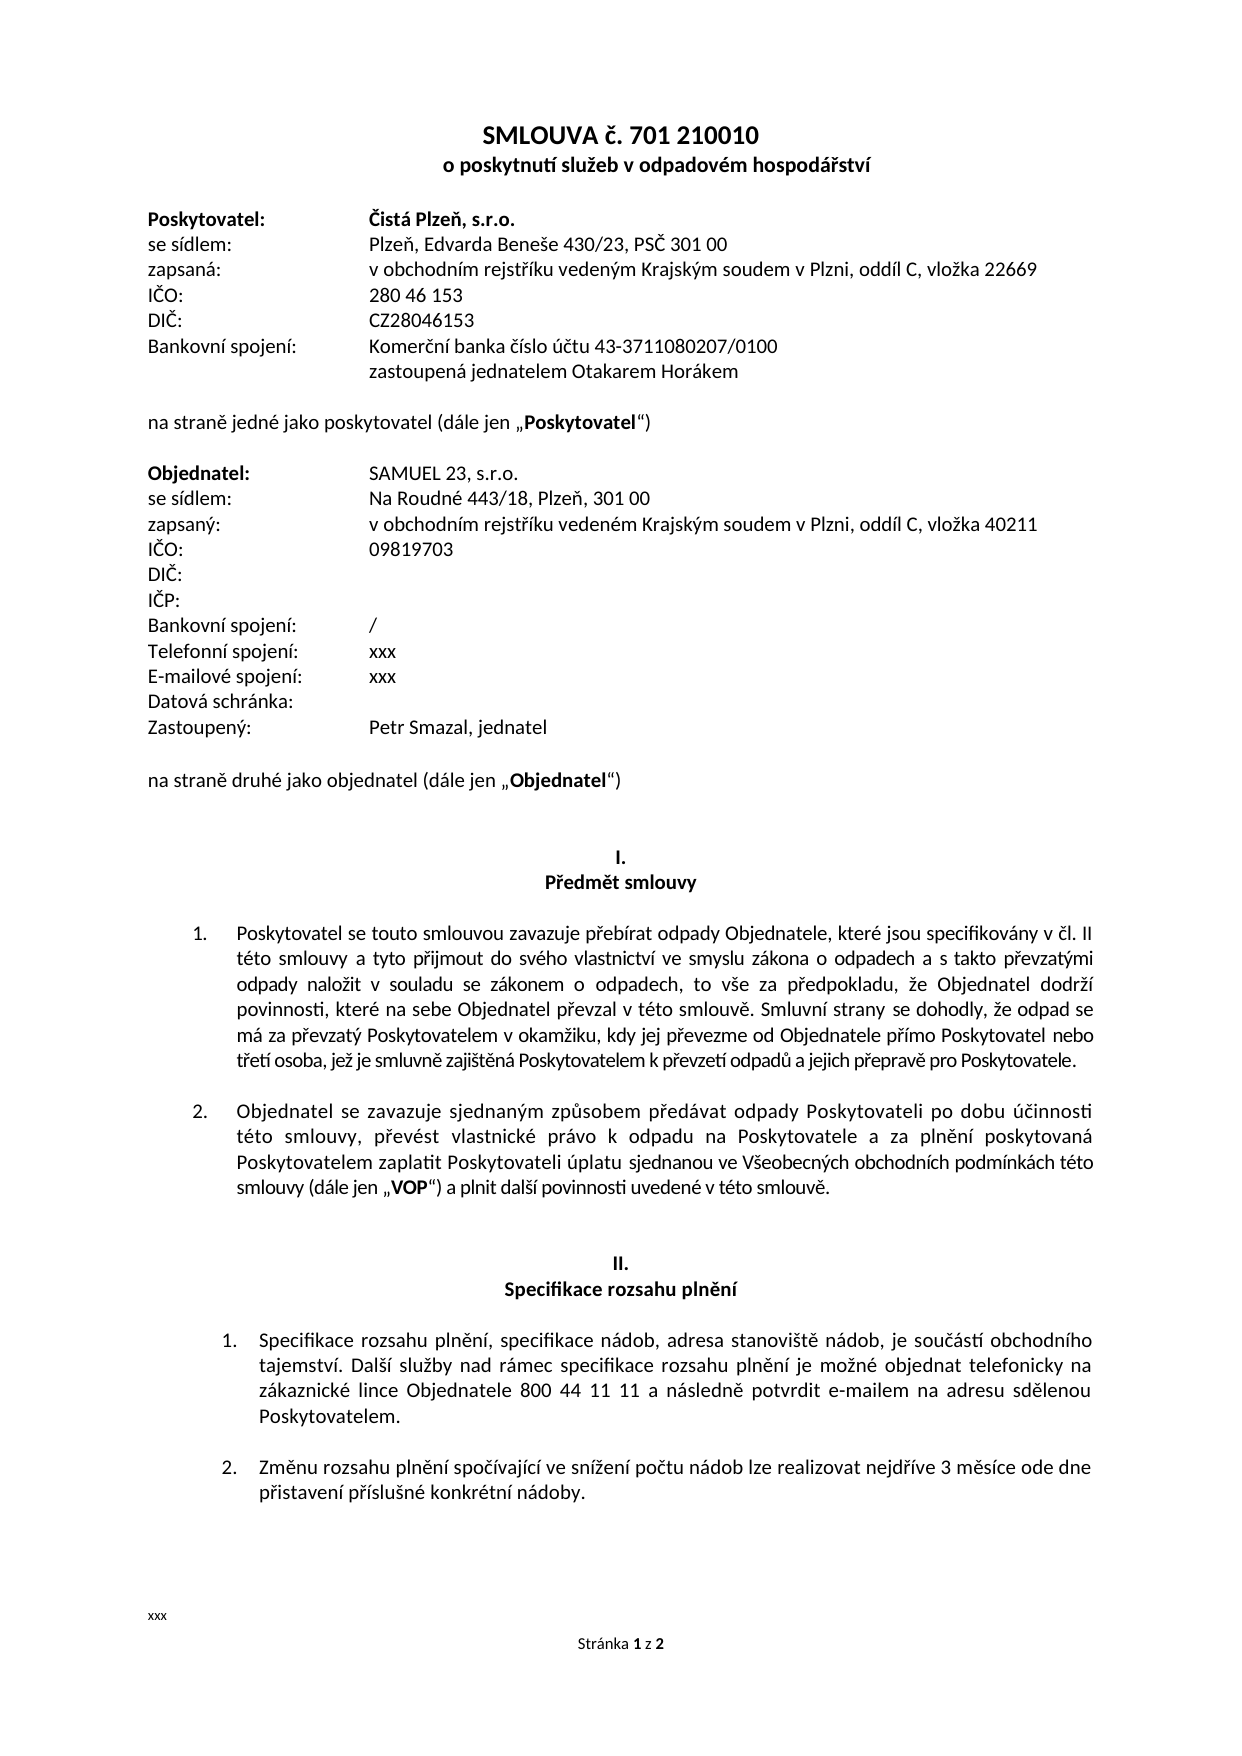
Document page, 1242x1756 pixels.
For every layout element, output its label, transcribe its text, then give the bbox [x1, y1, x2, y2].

text I. [148, 844, 1094, 869]
text Telefonní spojení: xxx [148, 638, 1094, 663]
text IČP: [148, 587, 1094, 612]
text se sídlem: Na Roudné 443/18, Plzeň, 301 00 [148, 485, 1094, 511]
text E-mailové spojení: xxx [148, 663, 1094, 689]
text IČO: 280 46 153 [148, 282, 1094, 307]
text IČO: 09819703 [148, 536, 1094, 562]
text zastoupená jednatelem Otakarem Horákem [148, 358, 1094, 384]
text o poskytnutí služeb v odpadovém hospodářství [148, 151, 1094, 178]
text xxx [148, 1606, 1094, 1624]
text Předmět smlouvy [148, 869, 1094, 895]
text Bankovní spojení: / [148, 612, 1094, 638]
text na straně druhé jako objednatel (dále jen „Objednatel“) [148, 768, 1094, 793]
text Objednatel: SAMUEL 23, s.r.o. [148, 460, 1094, 485]
text DIČ: [148, 562, 1094, 587]
list Specifikace rozsahu plnění, specifikace nádob, adresa stanoviště nádob, je součástí obchodního tajemství. Další služby nad rámec specifikace rozsahu plnění je možné objednat telefonicky na zákaznické lince Objednatele 800 44 11 11 a následně potvrdit e-mailem na adresu sdělenou Poskytovatelem. [221, 1327, 1094, 1428]
list Objednatel se zavazuje sjednaným způsobem předávat odpady Poskytovateli po dobu účinnosti této smlouvy, převést vlastnické právo k odpadu na Poskytovatele a za plnění poskytovaná Poskytovatelem zaplatit Poskytovateli úplatu sjednanou ve Všeobecných obchodních podmínkách této smlouvy (dále jen „VOP“) a plnit další povinnosti uvedené v této smlouvě. [192, 1098, 1094, 1200]
list Změnu rozsahu plnění spočívající ve snížení počtu nádob lze realizovat nejdříve 3 měsíce ode dne přistavení příslušné konkrétní nádoby. [221, 1454, 1094, 1505]
text Datová schránka: [148, 689, 1094, 714]
text se sídlem: Plzeň, Edvarda Beneše 430/23, PSČ 301 00 [148, 231, 1094, 257]
text SMLOUVA č. 701 210010 [148, 118, 1094, 151]
text zapsaná: v obchodním rejstříku vedeným Krajským soudem v Plzni, oddíl C, vložka 22669 [148, 257, 1094, 282]
text na straně jedné jako poskytovatel (dále jen „Poskytovatel“) [148, 409, 1094, 434]
text II. [148, 1251, 1094, 1276]
text zapsaný: v obchodním rejstříku vedeném Krajským soudem v Plzni, oddíl C, vložka 40211 [148, 511, 1094, 536]
list Poskytovatel se touto smlouvou zavazuje přebírat odpady Objednatele, které jsou specifikovány v čl. II této smlouvy a tyto přijmout do svého vlastnictví ve smyslu zákona o odpadech a s takto převzatými odpady naložit v souladu se zákonem o odpadech, to vše za předpokladu, že Objednatel dodrží povinnosti, které na sebe Objednatel převzal v této smlouvě. Smluvní strany se dohodly, že odpad se má za převzatý Poskytovatelem v okamžiku, kdy jej převezme od Objednatele přímo Poskytovatel nebo třetí osoba, jež je smluvně zajištěná Poskytovatelem k převzetí odpadů a jejich přepravě pro Poskytovatele. [192, 920, 1094, 1073]
text Zastoupený: Petr Smazal, jednatel [148, 714, 1094, 739]
text Poskytovatel: Čistá Plzeň, s.r.o. [148, 206, 1094, 231]
text Specifikace rozsahu plnění [148, 1276, 1094, 1301]
text Bankovní spojení: Komerční banka číslo účtu 43-3711080207/0100 [148, 333, 1094, 358]
text DIČ: CZ28046153 [148, 307, 1094, 333]
